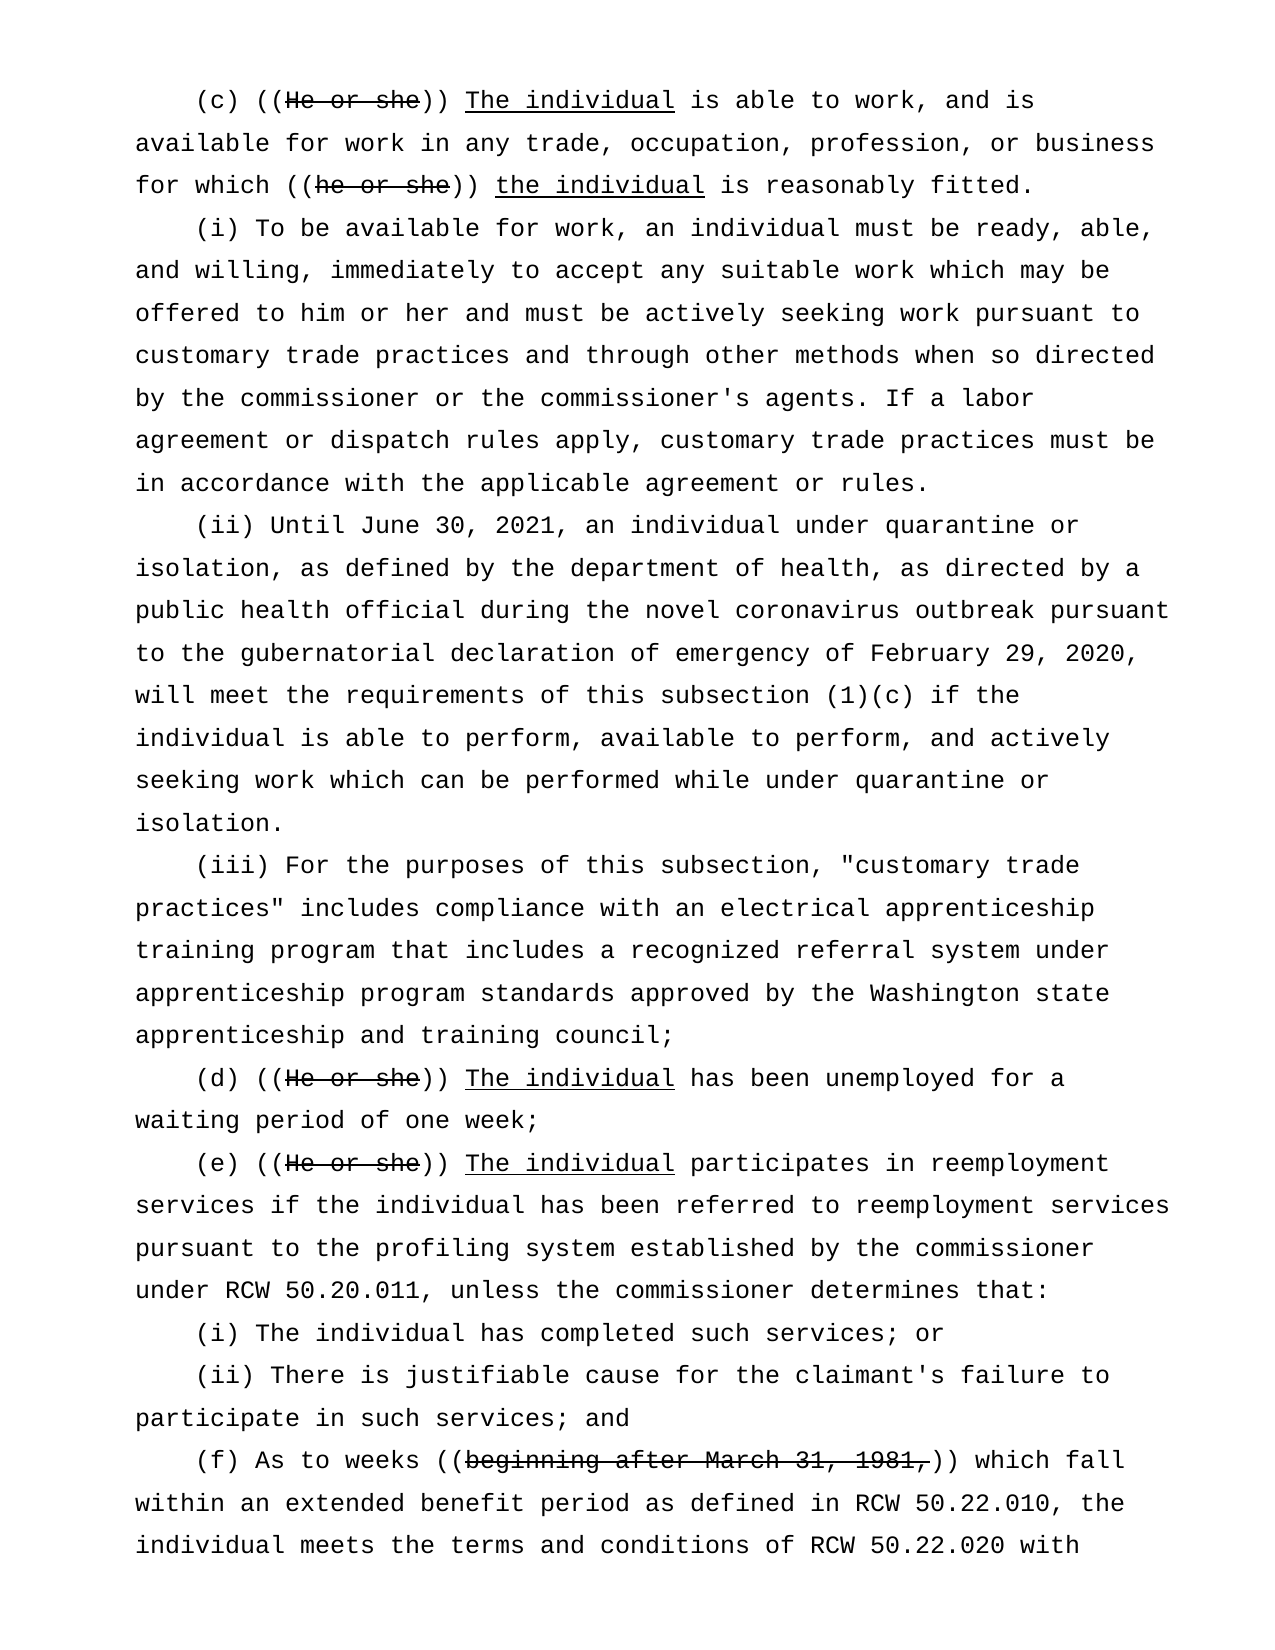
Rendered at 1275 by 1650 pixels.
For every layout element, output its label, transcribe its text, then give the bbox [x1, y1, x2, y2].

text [135, 1435, 1170, 1562]
text (i) The individual has completed such services; or [135, 1307, 1170, 1350]
text (ii) There is justifiable cause for the claimant's failure to participate in such services; and [135, 1350, 1170, 1435]
text (iii) For the purposes of this subsection, "customary trade practices" includes compliance with an electrical apprenticeship training program that includes a recognized referral system under apprenticeship program standards approved by the Washington state apprenticeship and training council; [135, 840, 1170, 1052]
text (i) To be available for work, an individual must be ready, able, and willing, immediately to accept any suitable work which may be offered to him or her and must be actively seeking work pursuant to customary trade practices and through other methods when so directed by the commissioner or the commissioner's agents. If a labor agreement or dispatch rules apply, customary trade practices must be in accordance with the applicable agreement or rules. [135, 202, 1170, 500]
text (d) ((He or she)) The individual has been unemployed for a waiting period of one week; [135, 1052, 1170, 1137]
text (e) ((He or she)) The individual participates in reemployment services if the individual has been referred to reemployment services pursuant to the profiling system established by the commissioner under RCW 50.20.011, unless the commissioner determines that: [135, 1137, 1170, 1307]
text (ii) Until June 30, 2021, an individual under quarantine or isolation, as defined by the department of health, as directed by a public health official during the novel coronavirus outbreak pursuant to the gubernatorial declaration of emergency of February 29, 2020, will meet the requirements of this subsection (1)(c) if the individual is able to perform, available to perform, and actively seeking work which can be performed while under quarantine or isolation. [135, 500, 1170, 840]
text (c) ((He or she)) The individual is able to work, and is available for work in any trade, occupation, profession, or business for which ((he or she)) the individual is reasonably fitted. [135, 75, 1170, 202]
